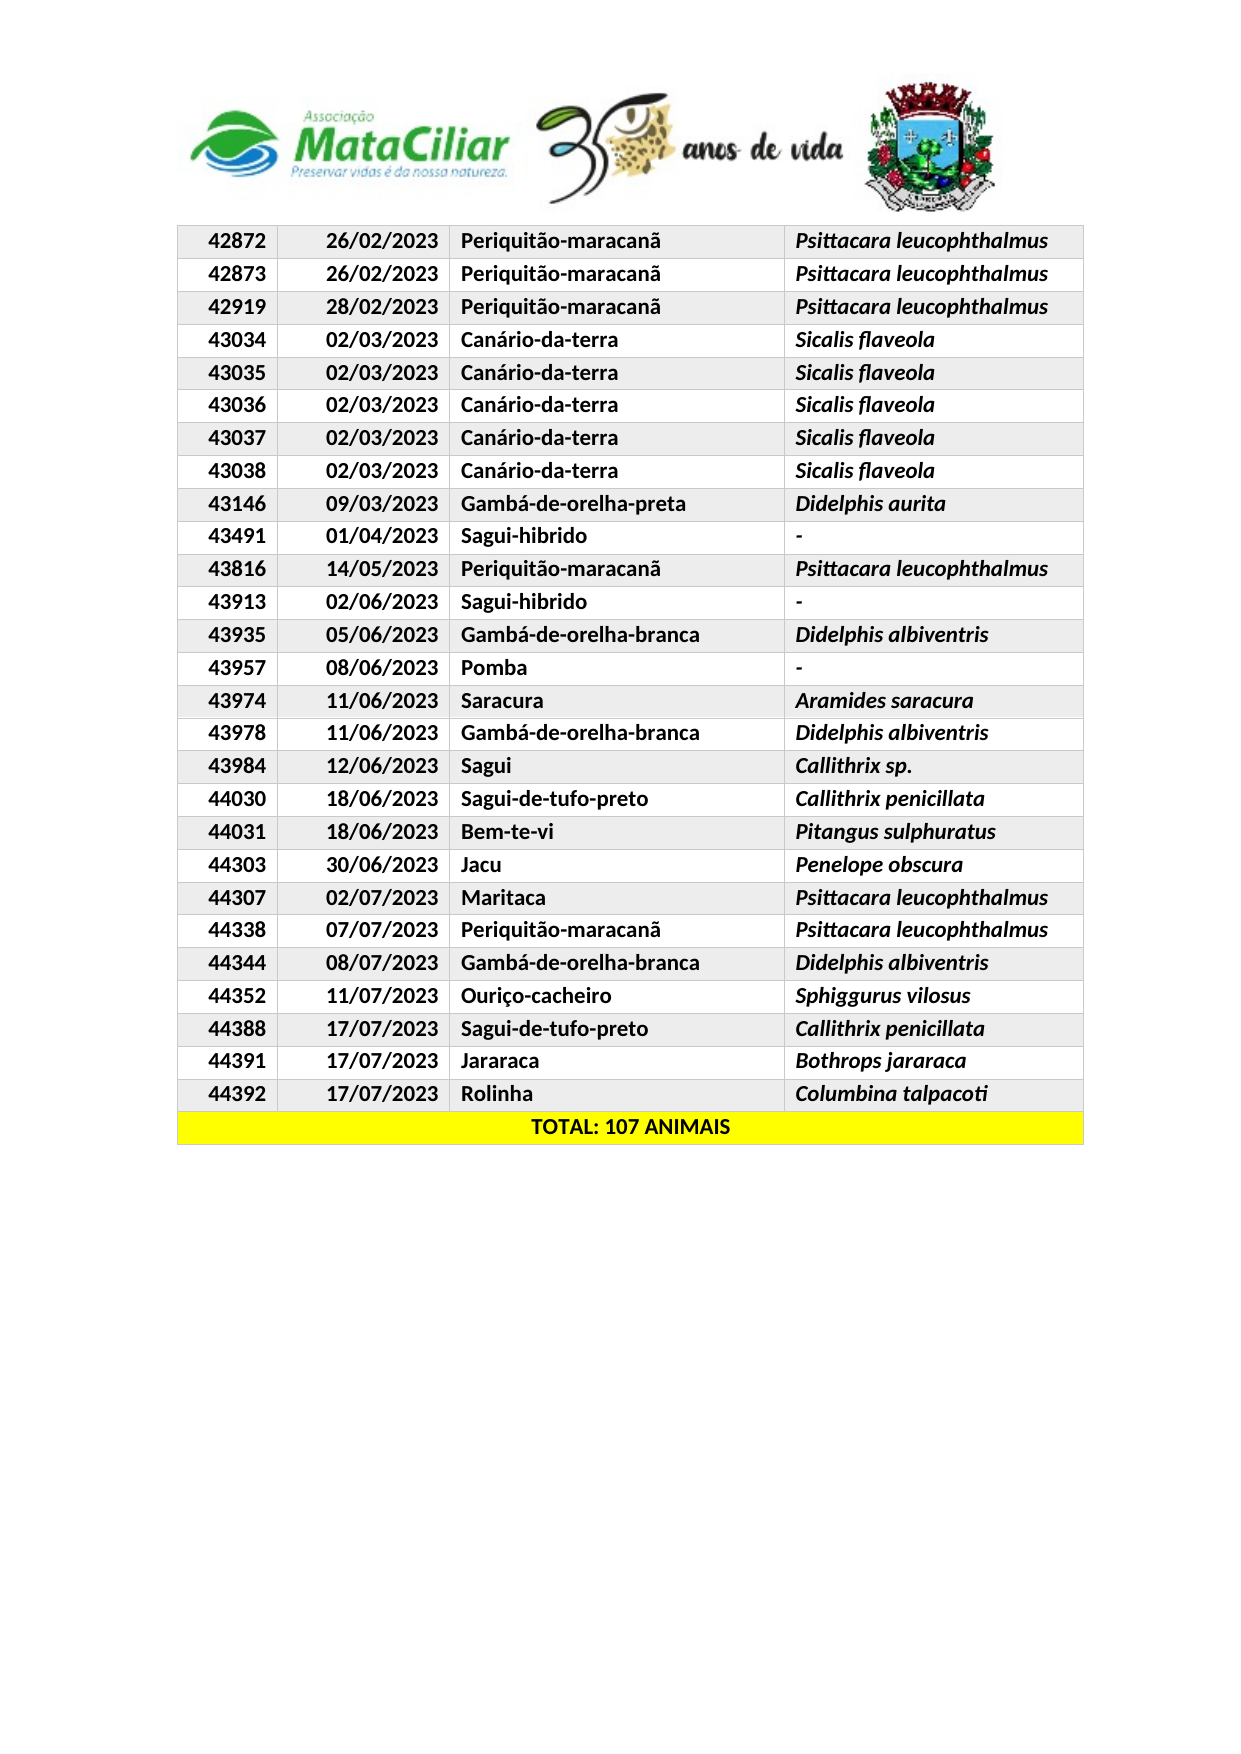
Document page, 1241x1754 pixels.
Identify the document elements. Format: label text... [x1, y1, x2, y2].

table_cell Periquitão-maracanã [450, 259, 784, 291]
table_cell 43913 [178, 587, 277, 619]
table_cell 17/07/2023 [278, 1047, 449, 1078]
table_cell Sagui-de-tufo-preto [450, 1014, 784, 1046]
picture [177, 73, 1009, 225]
table_cell 02/03/2023 [278, 358, 449, 389]
table_cell Sicalis flaveola [785, 456, 1083, 488]
table_cell Periquitão-maracanã [450, 292, 784, 324]
table_cell 08/06/2023 [278, 653, 449, 685]
table_cell 43037 [178, 423, 277, 455]
table_cell Sicalis flaveola [785, 390, 1083, 422]
table_cell 14/05/2023 [278, 555, 449, 586]
table_cell Sicalis flaveola [785, 423, 1083, 455]
table_cell Gambá-de-orelha-branca [450, 719, 784, 750]
table_cell 43984 [178, 751, 277, 783]
table_cell 43491 [178, 522, 277, 553]
table_cell 43974 [178, 686, 277, 717]
table_cell Callithrix penicillata [785, 1014, 1083, 1046]
table_cell 43034 [178, 325, 277, 357]
table_cell Callithrix sp. [785, 751, 1083, 783]
table_cell 44303 [178, 850, 277, 882]
table_cell 43978 [178, 719, 277, 750]
table_cell 02/06/2023 [278, 587, 449, 619]
table_cell Canário-da-terra [450, 358, 784, 389]
table_cell 43816 [178, 555, 277, 586]
table_cell Pitangus sulphuratus [785, 817, 1083, 849]
table_cell Jacu [450, 850, 784, 882]
table_cell 30/06/2023 [278, 850, 449, 882]
table_cell 43036 [178, 390, 277, 422]
table_cell Psittacara leucophthalmus [785, 259, 1083, 291]
table_cell Rolinha [450, 1080, 784, 1111]
table_cell 44352 [178, 981, 277, 1013]
table_cell Psittacara leucophthalmus [785, 226, 1083, 258]
table_cell Aramides saracura [785, 686, 1083, 717]
table_cell 42873 [178, 259, 277, 291]
table_cell 05/06/2023 [278, 620, 449, 652]
table_cell Periquitão-maracanã [450, 226, 784, 258]
table_cell Didelphis aurita [785, 489, 1083, 521]
table_cell 02/03/2023 [278, 423, 449, 455]
table_cell 44392 [178, 1080, 277, 1111]
table_cell Sagui-hibrido [450, 587, 784, 619]
table_cell Canário-da-terra [450, 456, 784, 488]
table_cell Gambá-de-orelha-preta [450, 489, 784, 521]
table_cell Columbina talpacoti [785, 1080, 1083, 1111]
table_cell 44307 [178, 883, 277, 914]
table_cell Sicalis flaveola [785, 325, 1083, 357]
table_cell Penelope obscura [785, 850, 1083, 882]
table_cell Callithrix penicillata [785, 784, 1083, 816]
table_cell 07/07/2023 [278, 915, 449, 947]
table_cell Sphiggurus vilosus [785, 981, 1083, 1013]
table_cell Pomba [450, 653, 784, 685]
table_cell 42872 [178, 226, 277, 258]
table_cell - [785, 522, 1083, 553]
table_cell Ouriço-cacheiro [450, 981, 784, 1013]
table_cell Bothrops jararaca [785, 1047, 1083, 1078]
table_cell Sicalis flaveola [785, 358, 1083, 389]
table_cell 02/03/2023 [278, 325, 449, 357]
table_cell 18/06/2023 [278, 784, 449, 816]
table_cell Sagui-de-tufo-preto [450, 784, 784, 816]
table_cell Canário-da-terra [450, 390, 784, 422]
table_cell Canário-da-terra [450, 325, 784, 357]
table_cell Sagui [450, 751, 784, 783]
table_cell 11/06/2023 [278, 719, 449, 750]
table_cell 44388 [178, 1014, 277, 1046]
table_cell 17/07/2023 [278, 1014, 449, 1046]
table_cell 44344 [178, 948, 277, 980]
table_cell Saracura [450, 686, 784, 717]
table_cell 11/07/2023 [278, 981, 449, 1013]
table_cell Didelphis albiventris [785, 948, 1083, 980]
table_cell Periquitão-maracanã [450, 555, 784, 586]
table_cell 26/02/2023 [278, 226, 449, 258]
table_cell 18/06/2023 [278, 817, 449, 849]
table_cell 43038 [178, 456, 277, 488]
table_cell 08/07/2023 [278, 948, 449, 980]
table_cell 02/03/2023 [278, 390, 449, 422]
table_cell 44030 [178, 784, 277, 816]
table_cell - [785, 587, 1083, 619]
table_cell 26/02/2023 [278, 259, 449, 291]
table_cell 09/03/2023 [278, 489, 449, 521]
table_cell Canário-da-terra [450, 423, 784, 455]
table_cell 11/06/2023 [278, 686, 449, 717]
table_cell Jararaca [450, 1047, 784, 1078]
table_cell 43957 [178, 653, 277, 685]
table_cell Didelphis albiventris [785, 719, 1083, 750]
table_cell Psittacara leucophthalmus [785, 555, 1083, 586]
table_cell 01/04/2023 [278, 522, 449, 553]
table_cell Psittacara leucophthalmus [785, 883, 1083, 914]
table_cell 43035 [178, 358, 277, 389]
table_cell Bem-te-vi [450, 817, 784, 849]
table_cell TOTAL: 107 ANIMAIS [178, 1112, 1083, 1144]
table_cell - [785, 653, 1083, 685]
table_cell 17/07/2023 [278, 1080, 449, 1111]
table_cell 44338 [178, 915, 277, 947]
table_cell 42919 [178, 292, 277, 324]
table_cell 44031 [178, 817, 277, 849]
table_cell Periquitão-maracanã [450, 915, 784, 947]
table_cell 28/02/2023 [278, 292, 449, 324]
table_cell 43935 [178, 620, 277, 652]
table_cell Gambá-de-orelha-branca [450, 948, 784, 980]
table_cell 02/03/2023 [278, 456, 449, 488]
table_cell Didelphis albiventris [785, 620, 1083, 652]
table_cell 44391 [178, 1047, 277, 1078]
table_cell Psittacara leucophthalmus [785, 292, 1083, 324]
table_cell Psittacara leucophthalmus [785, 915, 1083, 947]
table_cell 02/07/2023 [278, 883, 449, 914]
table_cell Gambá-de-orelha-branca [450, 620, 784, 652]
table_cell Sagui-hibrido [450, 522, 784, 553]
table_cell 12/06/2023 [278, 751, 449, 783]
table_cell Maritaca [450, 883, 784, 914]
table_cell 43146 [178, 489, 277, 521]
